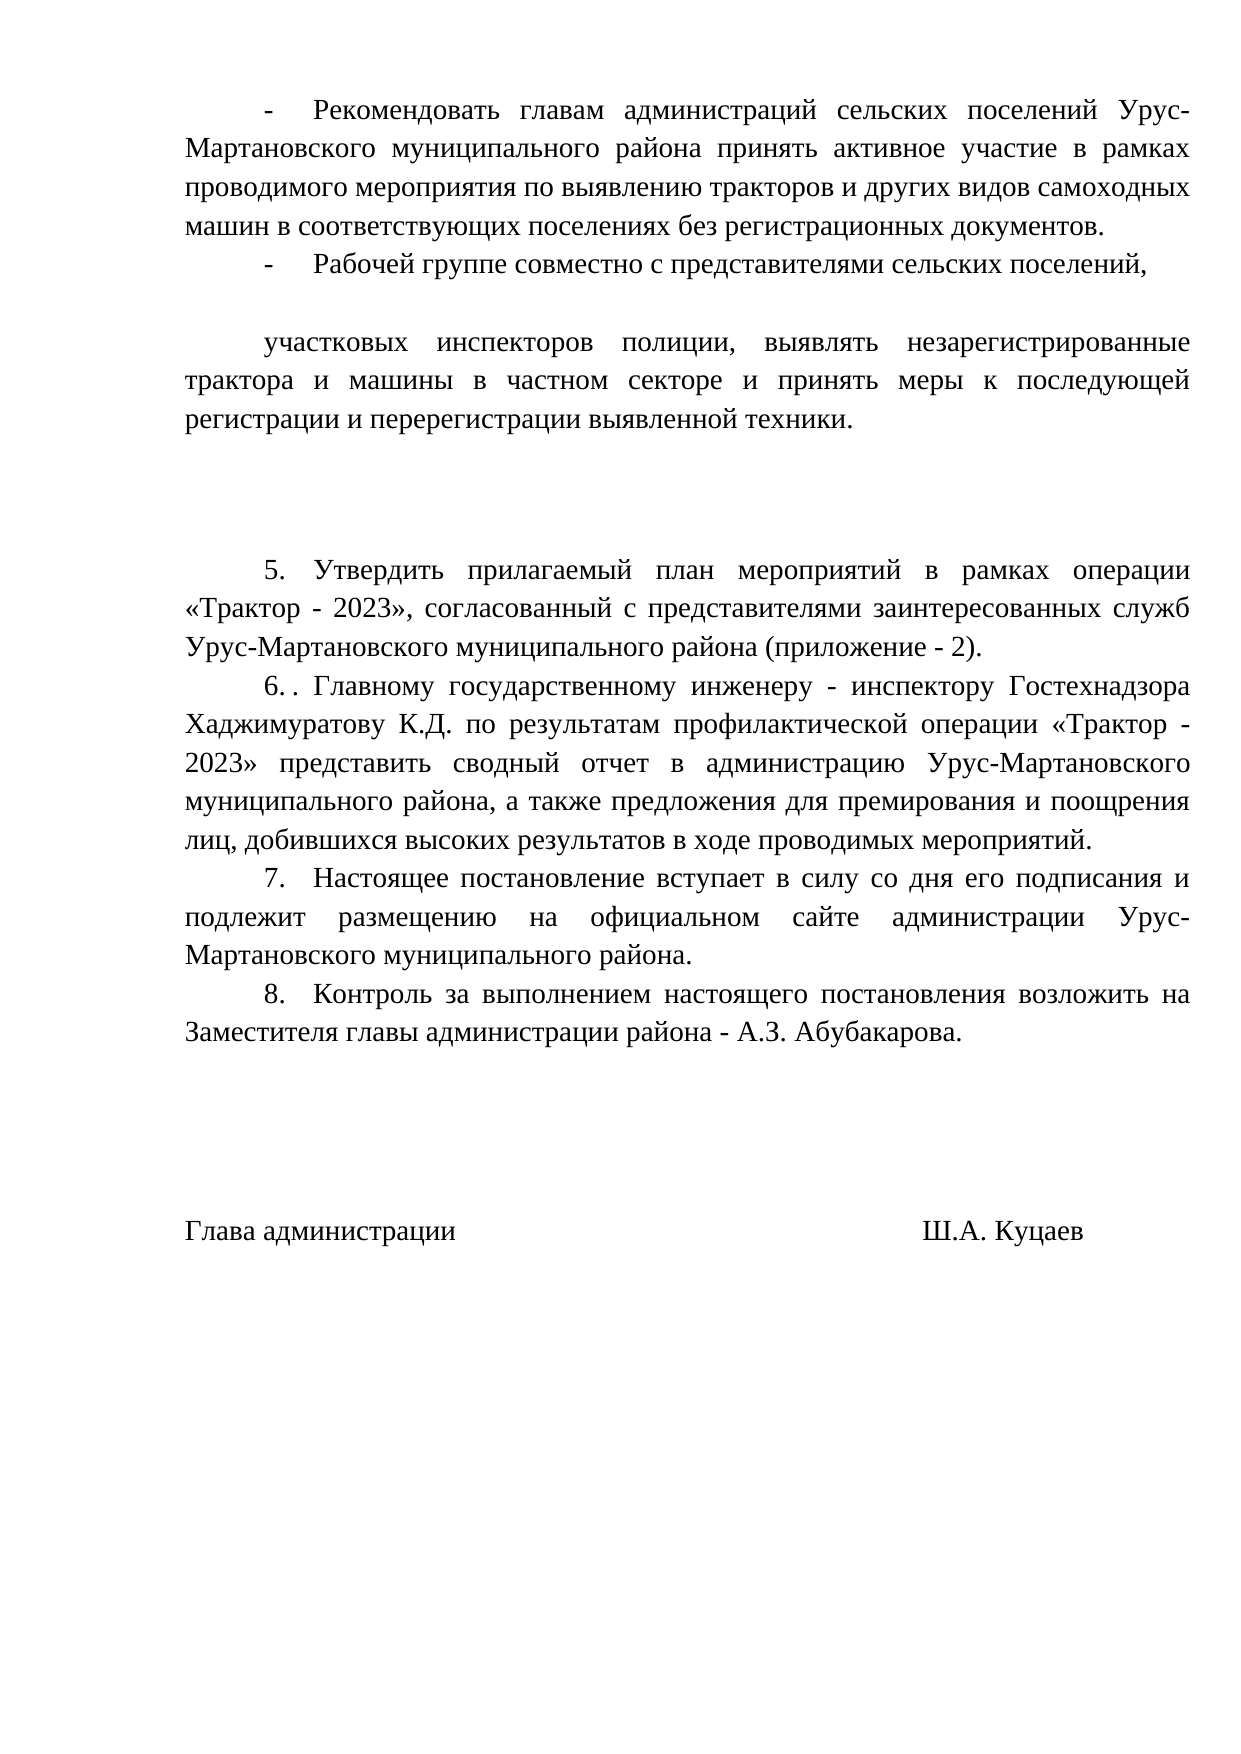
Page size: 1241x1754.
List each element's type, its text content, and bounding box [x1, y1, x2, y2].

list Настоящее постановление вступает в силу со дня его подписания и подлежит размещению на официальном сайте администрации Урус- Мартановского муниципального района. [184, 857, 1191, 972]
text Глава администрации Ш.А. Куцаев [184, 1217, 1191, 1246]
list Рекомендовать главам администраций сельских поселений Урус- Мартановского муниципального района принять активное участие в рамках проводимого мероприятия по выявлению тракторов и других видов самоходных машин в соответствующих поселениях без регистрационных документов. [184, 88, 1191, 243]
list Контроль за выполнением настоящего постановления возложить на Заместителя главы администрации района - А.З. Абубакарова. [184, 972, 1191, 1049]
list . Главному государственному инженеру - инспектору Гостехнадзора Хаджимуратову К.Д. по результатам профилактической операции «Трактор - 2023» представить сводный отчет в администрацию Урус-Мартановского муниципального района, а также предложения для премирования и поощрения лиц, добившихся высоких результатов в ходе проводимых мероприятий. [184, 664, 1191, 857]
list Рабочей группе совместно с представителями сельских поселений, [184, 243, 1191, 281]
text участковых инспекторов полиции, выявлять незарегистрированные трактора и машины в частном секторе и принять меры к последующей регистрации и перерегистрации выявленной техники. [184, 320, 1191, 436]
list Утвердить прилагаемый план мероприятий в рамках операции «Трактор - 2023», согласованный с представителями заинтересованных служб Урус-Мартановского муниципального района (приложение - 2). [184, 548, 1191, 664]
